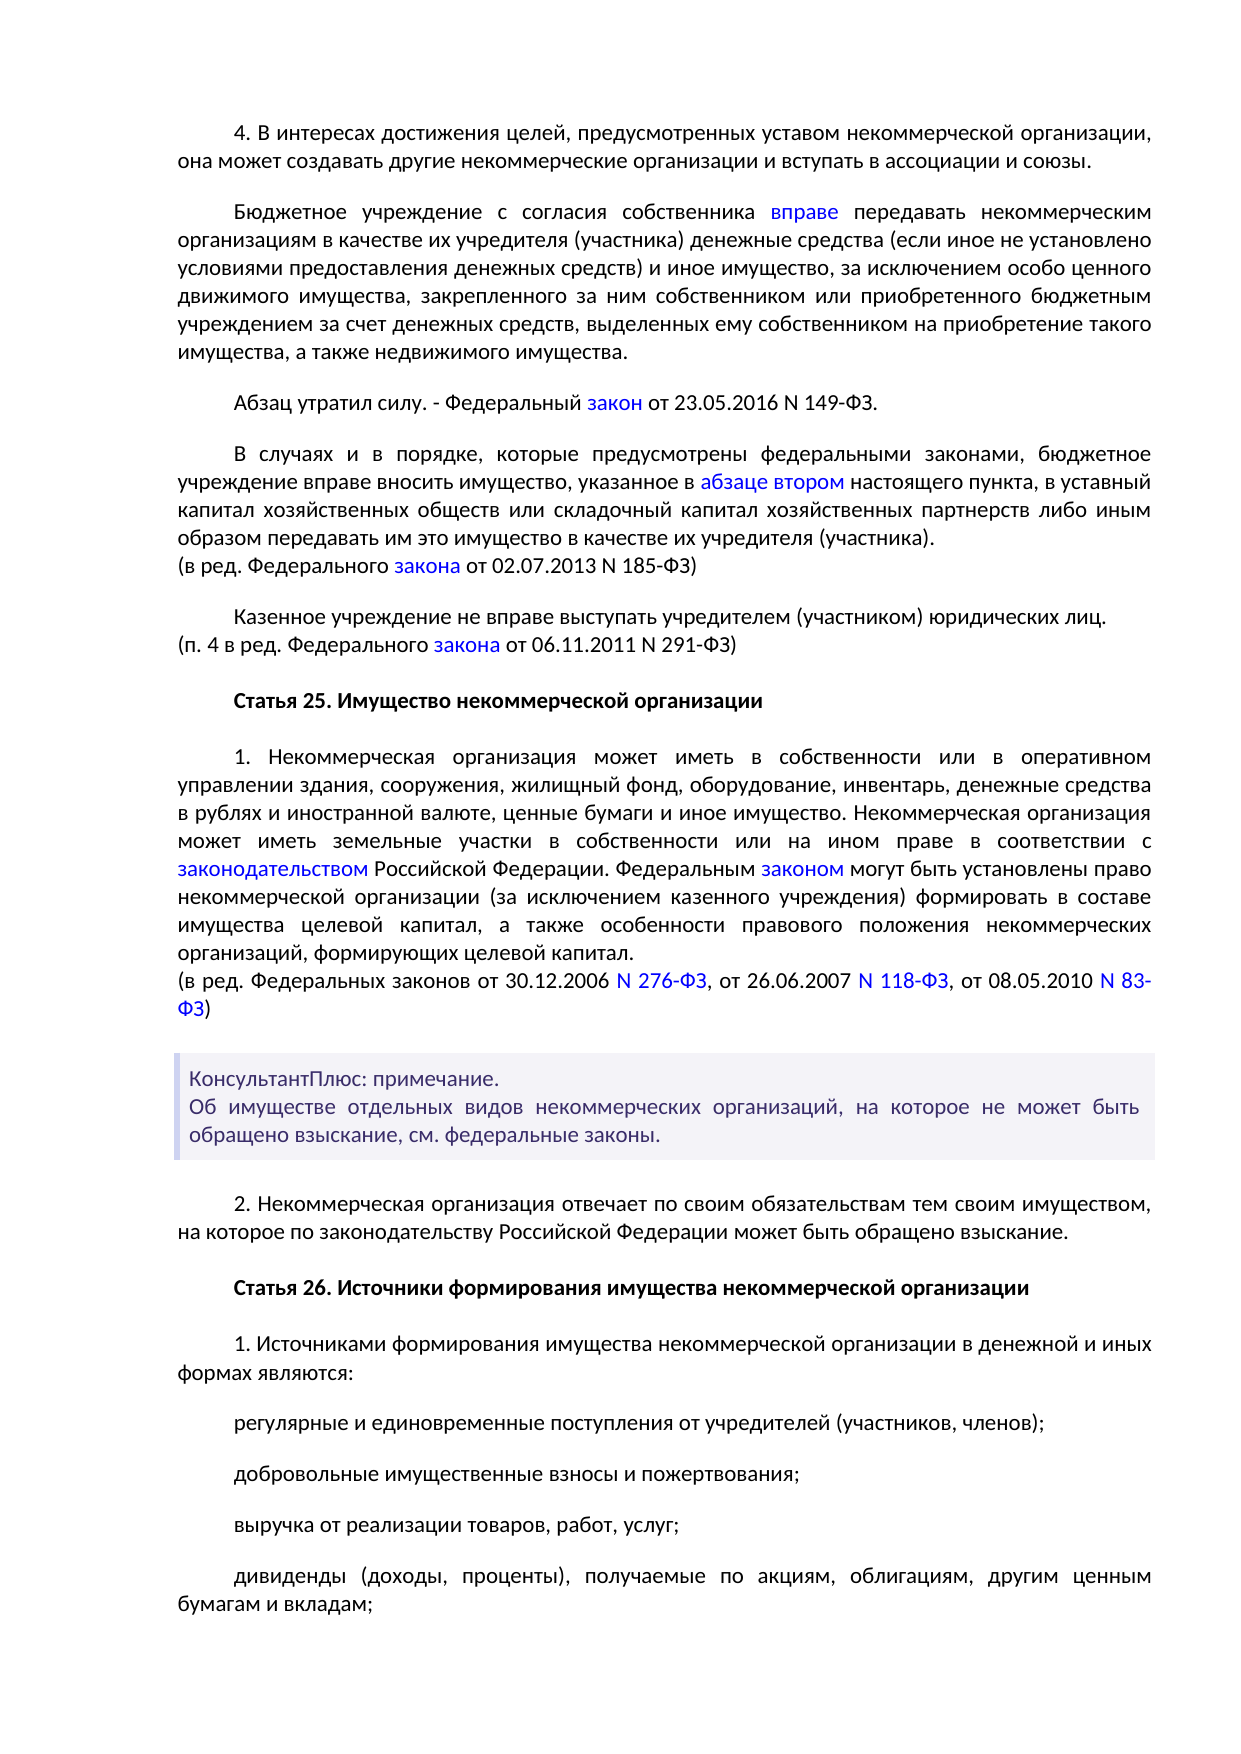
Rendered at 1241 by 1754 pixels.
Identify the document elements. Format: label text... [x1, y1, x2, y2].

text выручка от реализации товаров, работ, услуг; [177, 1510, 1152, 1538]
text 4. В интересах достижения целей, предусмотренных уставом некоммерческой организации, она может создавать другие некоммерческие организации и вступать в ассоциации и союзы. [177, 118, 1152, 174]
text (п. 4 в ред. Федерального закона от 06.11.2011 N 291-ФЗ) [177, 630, 1152, 658]
text (в ред. Федеральных законов от 30.12.2006 N 276-ФЗ, от 26.06.2007 N 118-ФЗ, от 08.05.2010 N 83-ФЗ) [177, 966, 1152, 1022]
table_header КонсультантПлюс: примечание. Об имуществе отдельных видов некоммерческих организаций, на которое не может быть обращено взыскание, см. федеральные законы. [180, 1053, 1149, 1160]
text регулярные и единовременные поступления от учредителей (участников, членов); [177, 1408, 1152, 1437]
text (в ред. Федерального закона от 02.07.2013 N 185-ФЗ) [177, 551, 1152, 579]
title Статья 25. Имущество некоммерческой организации [177, 686, 1152, 714]
text 1. Источниками формирования имущества некоммерческой организации в денежной и иных формах являются: [177, 1329, 1152, 1386]
text дивиденды (доходы, проценты), получаемые по акциям, облигациям, другим ценным бумагам и вкладам; [177, 1561, 1152, 1617]
text Абзац утратил силу. - Федеральный закон от 23.05.2016 N 149-ФЗ. [177, 388, 1152, 416]
title Статья 26. Источники формирования имущества некоммерческой организации [177, 1273, 1152, 1302]
text Бюджетное учреждение с согласия собственника вправе передавать некоммерческим организациям в качестве их учредителя (участника) денежные средства (если иное не установлено условиями предоставления денежных средств) и иное имущество, за исключением особо ценного движимого имущества, закрепленного за ним собственником или приобретенного бюджетным учреждением за счет денежных средств, выделенных ему собственником на приобретение такого имущества, а также недвижимого имущества. [177, 197, 1152, 365]
text 2. Некоммерческая организация отвечает по своим обязательствам тем своим имуществом, на которое по законодательству Российской Федерации может быть обращено взыскание. [177, 1189, 1152, 1246]
text 1. Некоммерческая организация может иметь в собственности или в оперативном управлении здания, сооружения, жилищный фонд, оборудование, инвентарь, денежные средства в рублях и иностранной валюте, ценные бумаги и иное имущество. Некоммерческая организация может иметь земельные участки в собственности или на ином праве в соответствии с законодательством Российской Федерации. Федеральным законом могут быть установлены право некоммерческой организации (за исключением казенного учреждения) формировать в составе имущества целевой капитал, а также особенности правового положения некоммерческих организаций, формирующих целевой капитал. [177, 742, 1152, 966]
text добровольные имущественные взносы и пожертвования; [177, 1459, 1152, 1487]
text В случаях и в порядке, которые предусмотрены федеральными законами, бюджетное учреждение вправе вносить имущество, указанное в абзаце втором настоящего пункта, в уставный капитал хозяйственных обществ или складочный капитал хозяйственных партнерств либо иным образом передавать им это имущество в качестве их учредителя (участника). [177, 439, 1152, 551]
text Казенное учреждение не вправе выступать учредителем (участником) юридических лиц. [177, 602, 1152, 630]
